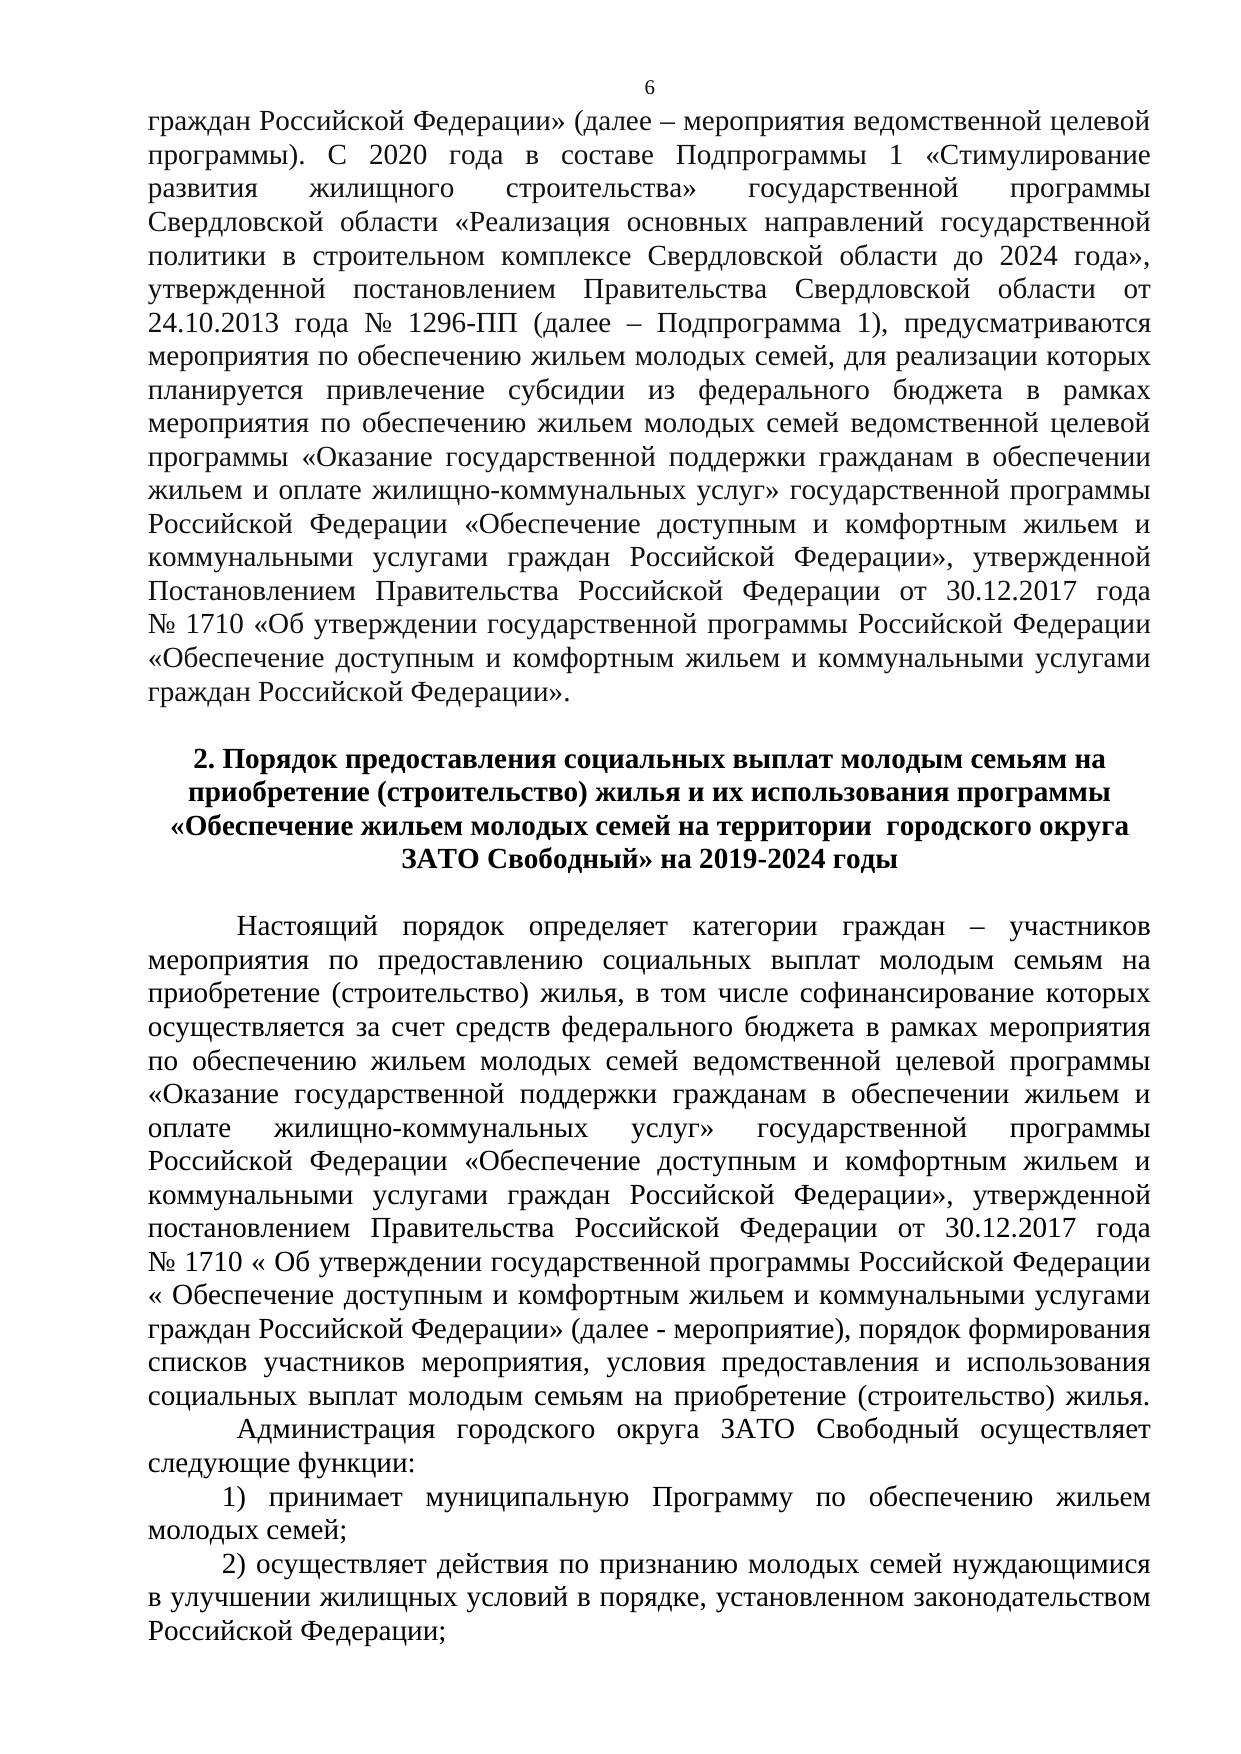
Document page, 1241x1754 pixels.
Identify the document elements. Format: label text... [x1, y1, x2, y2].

text 2) осуществляет действия по признанию молодых семей нуждающимися в улучшении жилищных условий в порядке, установленном законодательством Российской Федерации; [148, 1546, 1152, 1646]
list Настоящий порядок определяет категории граждан – участников мероприятия по предоставлению социальных выплат молодым семьям на приобретение (строительство) жилья, в том числе софинансирование которых осуществляется за счет средств федерального бюджета в рамках мероприятия по обеспечению жильем молодых семей ведомственной целевой программы «Оказание государственной поддержки гражданам в обеспечении жильем и оплате жилищно-коммунальных услуг» государственной программы Российской Федерации «Обеспечение доступным и комфортным жильем и коммунальными услугами граждан Российской Федерации», утвержденной постановлением Правительства Российской Федерации от 30.12.2017 года № 1710 « Об утверждении государственной программы Российской Федерации « Обеспечение доступным и комфортным жильем и коммунальными услугами граждан Российской Федерации» (далее - мероприятие), порядок формирования списков участников мероприятия, условия предоставления и использования социальных выплат молодым семьям на приобретение (строительство) жилья. Администрация городского округа ЗАТО Свободный осуществляет следующие функции: [148, 908, 1152, 1479]
text 1) принимает муниципальную Программу по обеспечению жильем молодых семей; [148, 1479, 1152, 1546]
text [148, 103, 1152, 707]
text 2. Порядок предоставления социальных выплат молодым семьям на приобретение (строительство) жилья и их использования программы «Обеспечение жильем молодых семей на территории городского округа ЗАТО Свободный» на 2019-2024 годы [148, 741, 1152, 875]
